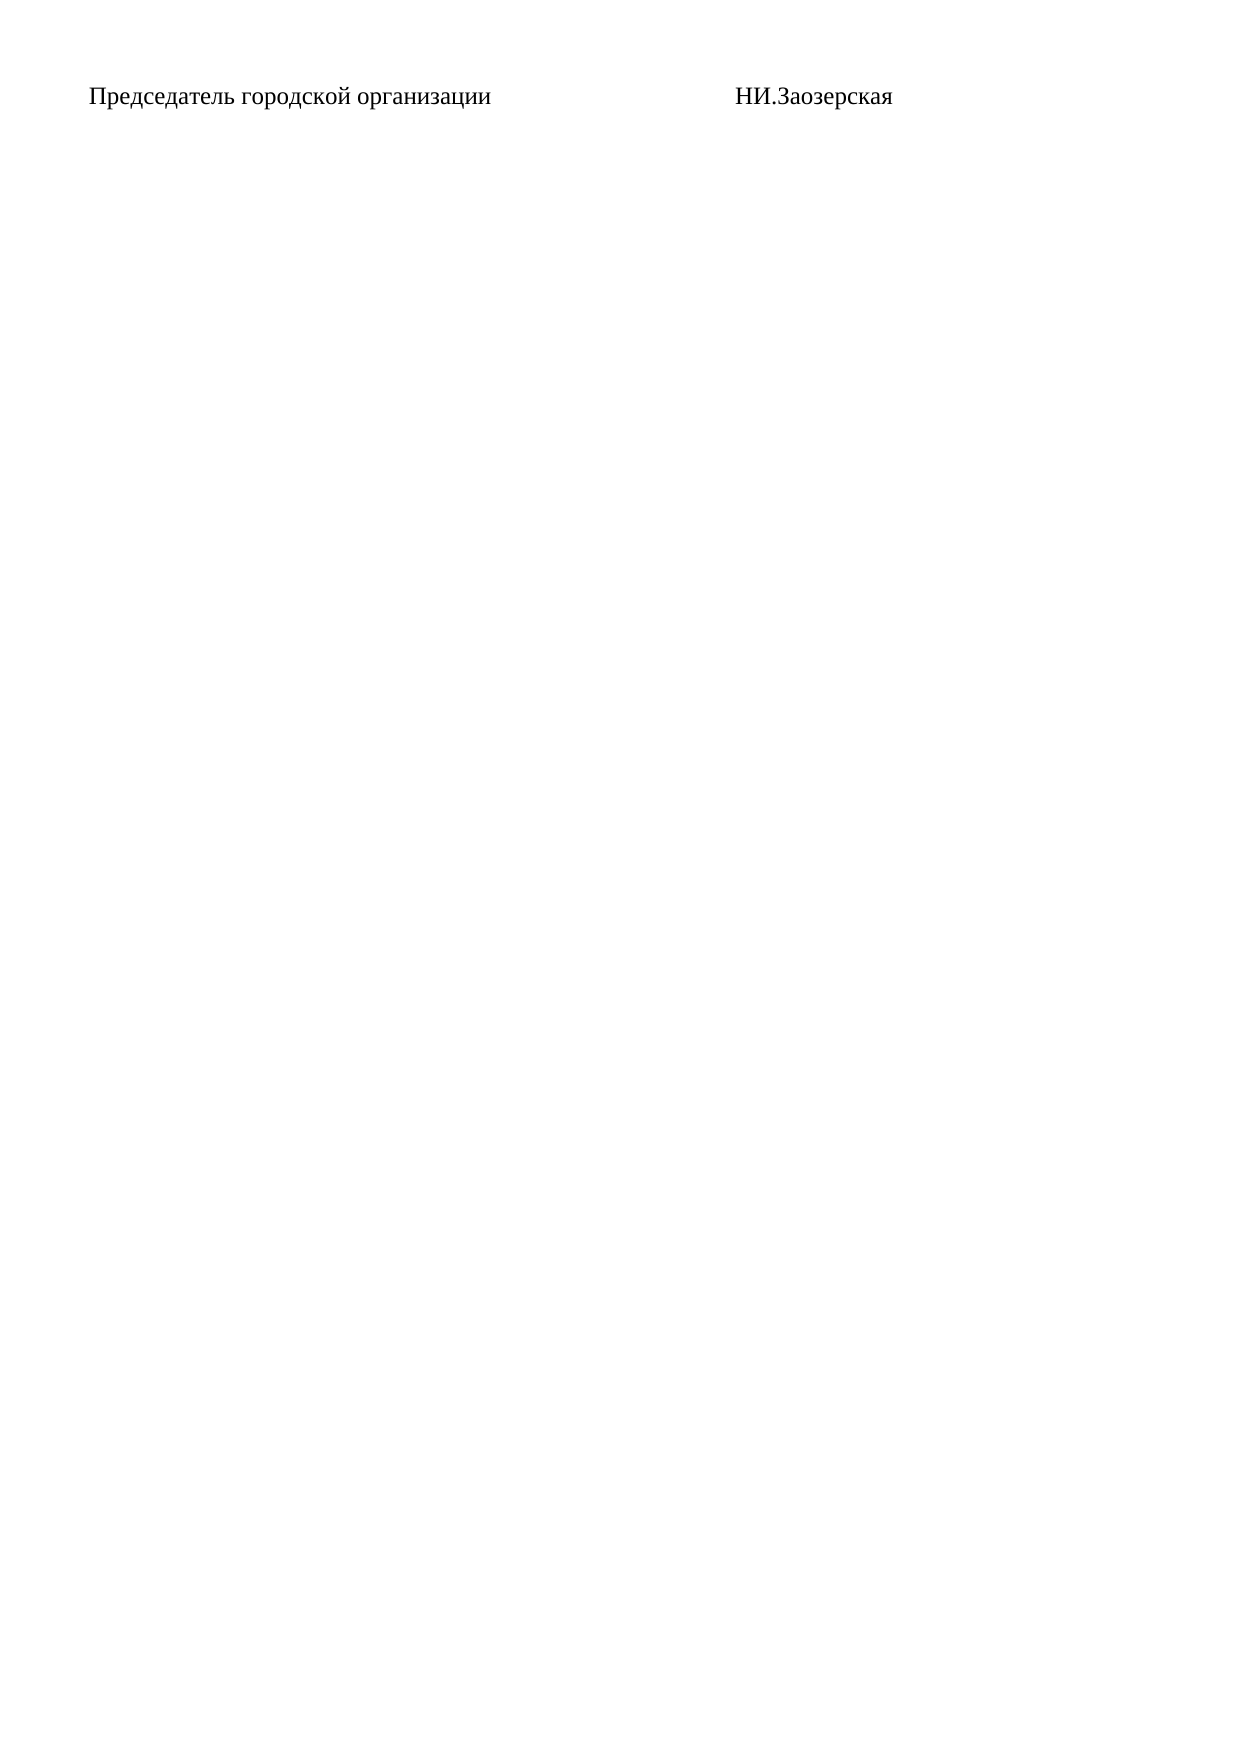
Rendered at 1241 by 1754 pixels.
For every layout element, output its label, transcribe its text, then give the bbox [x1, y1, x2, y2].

text Председатель городской организации НИ.Заозерская [89, 81, 1152, 110]
